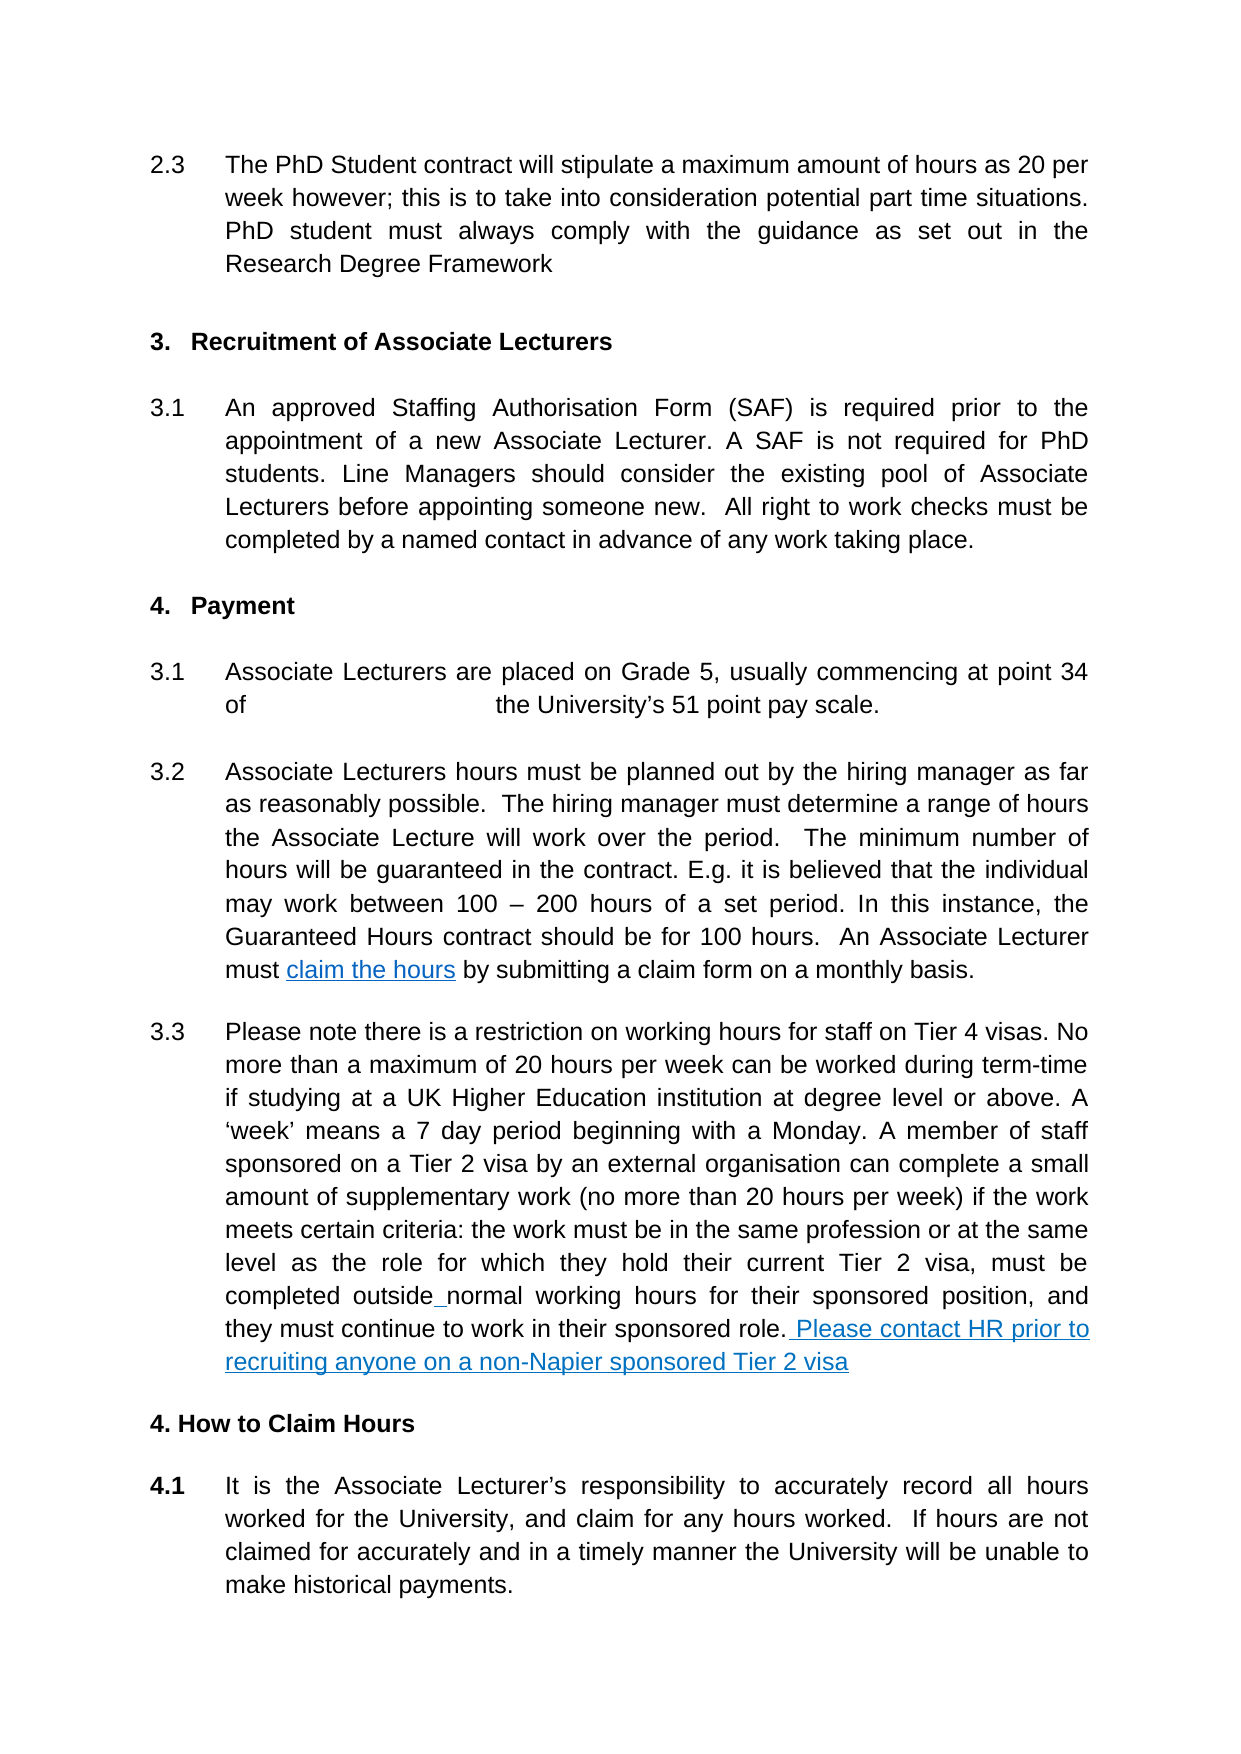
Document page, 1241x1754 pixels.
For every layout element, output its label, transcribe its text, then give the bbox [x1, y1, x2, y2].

list Payment [150, 591, 1090, 620]
text 2.3 The PhD Student contract will stipulate a maximum amount of hours as 20 per week however; this is to take into consideration potential part time situations. PhD student must always comply with the guidance as set out in the Research Degree Framework [150, 150, 1090, 278]
text 4.1 It is the Associate Lecturer’s responsibility to accurately record all hours worked for the University, and claim for any hours worked. If hours are not claimed for accurately and in a timely manner the University will be unable to make historical payments. [150, 1471, 1090, 1599]
text 3.1 An approved Staffing Authorisation Form (SAF) is required prior to the appointment of a new Associate Lecturer. A SAF is not required for PhD students. Line Managers should consider the existing pool of Associate Lecturers before appointing someone new. All right to work checks must be completed by a named contact in advance of any work taking place. [150, 393, 1090, 554]
text 3.3 Please note there is a restriction on working hours for staff on Tier 4 visas. No more than a maximum of 20 hours per week can be worked during term-time if studying at a UK Higher Education institution at degree level or above. A ‘week’ means a 7 day period beginning with a Monday. A member of staff sponsored on a Tier 2 visa by an external organisation can complete a small amount of supplementary work (no more than 20 hours per week) if the work meets certain criteria: the work must be in the same profession or at the same level as the role for which they hold their current Tier 2 visa, must be completed outside normal working hours for their sponsored position, and they must continue to work in their sponsored role. Please contact HR prior to recruiting anyone on a non-Napier sponsored Tier 2 visa [150, 1017, 1090, 1376]
text 3.2 Associate Lecturers hours must be planned out by the hiring manager as far as reasonably possible. The hiring manager must determine a range of hours the Associate Lecture will work over the period. The minimum number of hours will be guaranteed in the contract. E.g. it is believed that the individual may work between 100 – 200 hours of a set period. In this instance, the Guaranteed Hours contract should be for 100 hours. An Associate Lecturer must claim the hours by submitting a claim form on a monthly basis. [150, 756, 1090, 983]
text 3.1 Associate Lecturers are placed on Grade 5, usually commencing at point 34 of the University’s 51 point pay scale. [150, 657, 1090, 719]
list Recruitment of Associate Lecturers [150, 327, 1090, 356]
text 4. How to Claim Hours [150, 1409, 1090, 1438]
